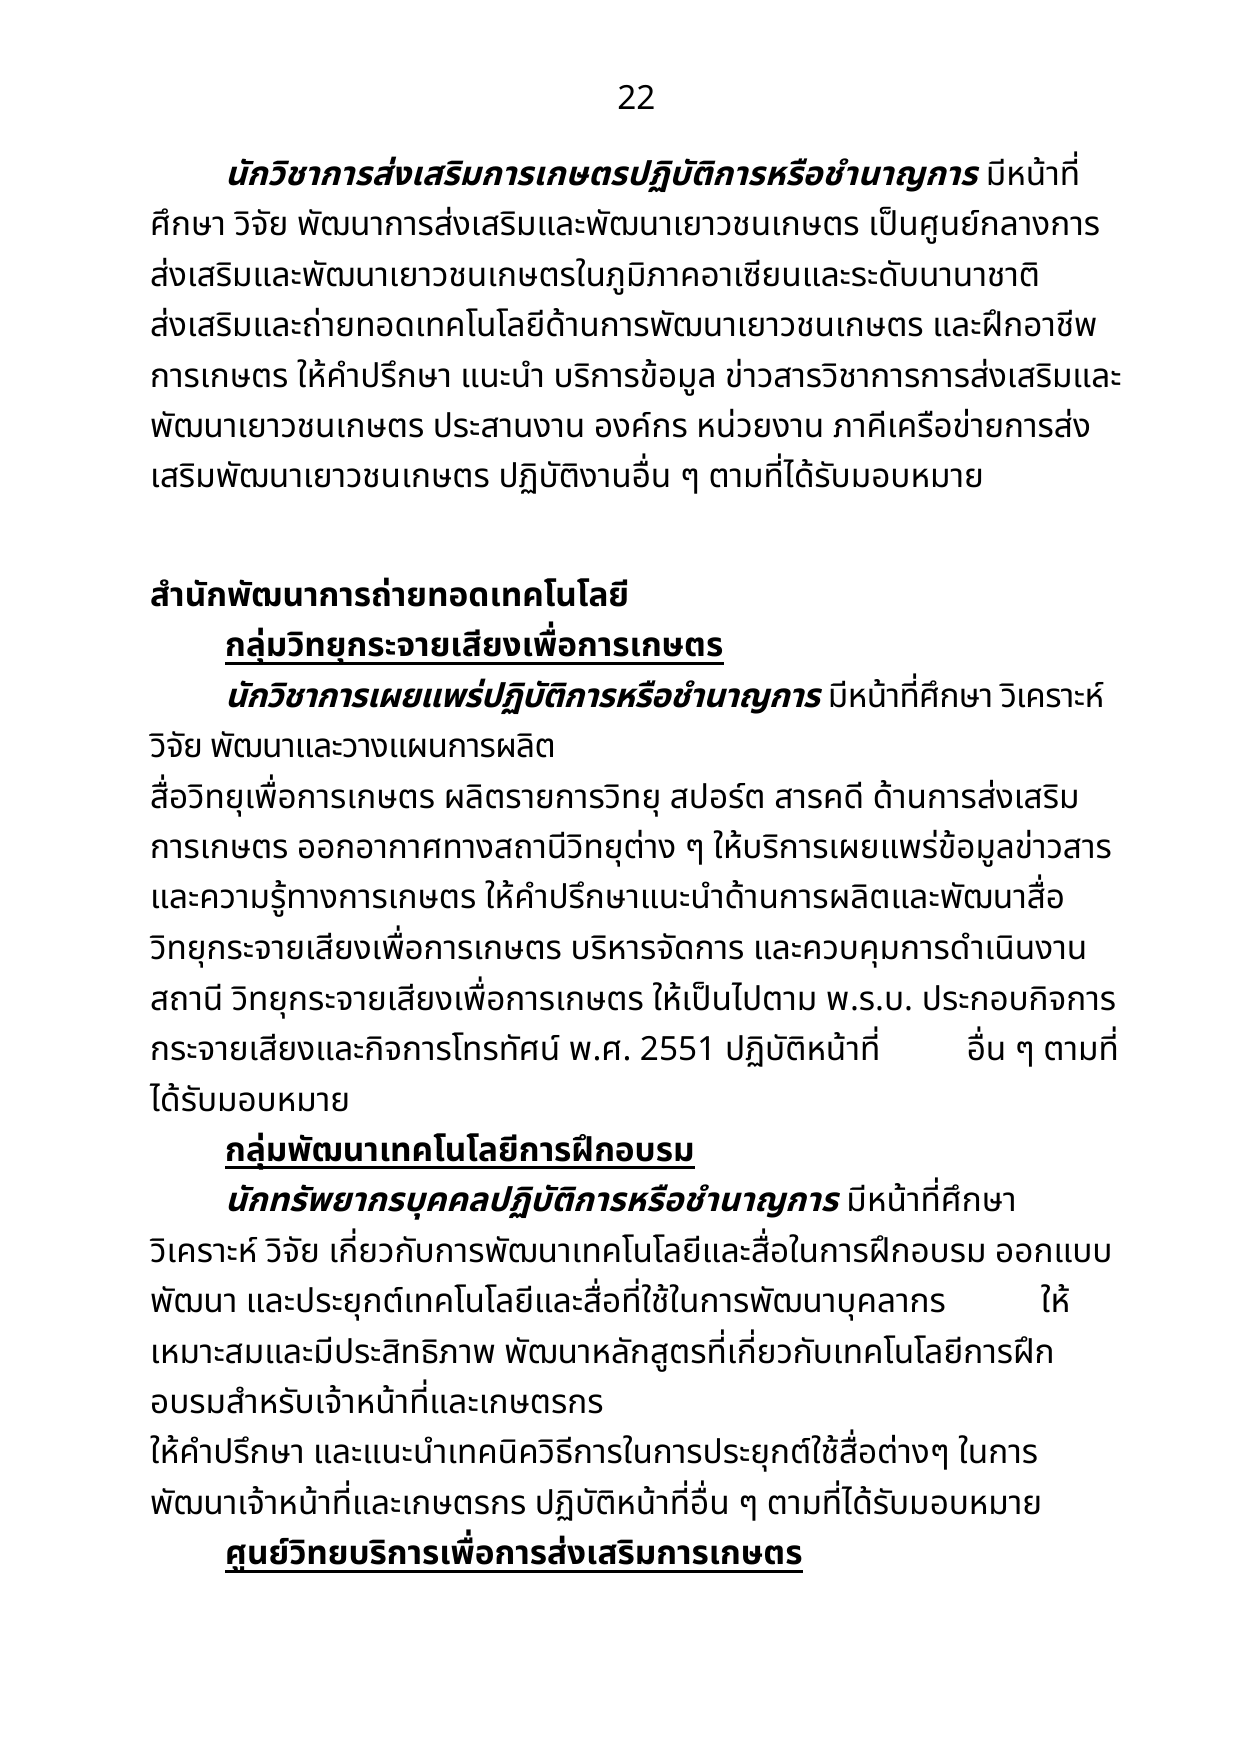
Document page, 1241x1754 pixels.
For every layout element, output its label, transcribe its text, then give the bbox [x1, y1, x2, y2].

text ส่งเสริมและถ่ายทอดเทคโนโลยีด้านการพัฒนาเยาวชนเกษตร และฝึกอาชีพการเกษตร ให้คำปรึกษา แนะนำ บริการข้อมูล ข่าวสารวิชาการการส่งเสริมและพัฒนาเยาวชนเกษตร ประสานงาน องค์กร หน่วยงาน ภาคีเครือข่ายการส่งเสริมพัฒนาเยาวชนเกษตร ปฏิบัติงานอื่น ๆ ตามที่ได้รับมอบหมาย [150, 301, 1122, 503]
text สำนักพัฒนาการถ่ายทอดเทคโนโลยี [150, 571, 1122, 621]
text ให้คำปรึกษา และแนะนำเทคนิควิธีการในการประยุกต์ใช้สื่อต่างๆ ในการพัฒนาเจ้าหน้าที่และเกษตรกร ปฏิบัติหน้าที่อื่น ๆ ตามที่ได้รับมอบหมาย [150, 1428, 1122, 1529]
text นักวิชาการเผยแพร่ปฏิบัติการหรือชำนาญการ มีหน้าที่ศึกษา วิเคราะห์ วิจัย พัฒนาและวางแผนการผลิต [150, 672, 1122, 773]
text กลุ่มพัฒนาเทคโนโลยีการฝึกอบรม [150, 1126, 1122, 1176]
text ศูนย์วิทยบริการเพื่อการส่งเสริมการเกษตร [150, 1529, 1122, 1580]
text กลุ่มวิทยุกระจายเสียงเพื่อการเกษตร [150, 621, 1122, 672]
text นักวิชาการส่งเสริมการเกษตรปฏิบัติการหรือชำนาญการ มีหน้าที่ศึกษา วิจัย พัฒนาการส่งเสริมและพัฒนาเยาวชนเกษตร เป็นศูนย์กลางการส่งเสริมและพัฒนาเยาวชนเกษตรในภูมิภาคอาเซียนและระดับนานาชาติ [150, 150, 1122, 301]
text สื่อวิทยุเพื่อการเกษตร ผลิตรายการวิทยุ สปอร์ต สารคดี ด้านการส่งเสริมการเกษตร ออกอากาศทางสถานีวิทยุต่าง ๆ ให้บริการเผยแพร่ข้อมูลข่าวสารและความรู้ทางการเกษตร ให้คำปรึกษาแนะนำด้านการผลิตและพัฒนาสื่อ [150, 773, 1122, 924]
text วิทยุกระจายเสียงเพื่อการเกษตร บริหารจัดการ และควบคุมการดำเนินงานสถานี วิทยุกระจายเสียงเพื่อการเกษตร ให้เป็นไปตาม พ.ร.บ. ประกอบกิจการกระจายเสียงและกิจการโทรทัศน์ พ.ศ. 2551 ปฏิบัติหน้าที่ อื่น ๆ ตามที่ได้รับมอบหมาย [150, 924, 1122, 1126]
text นักทรัพยากรบุคคลปฏิบัติการหรือชำนาญการ มีหน้าที่ศึกษา วิเคราะห์ วิจัย เกี่ยวกับการพัฒนาเทคโนโลยีและสื่อในการฝึกอบรม ออกแบบ พัฒนา และประยุกต์เทคโนโลยีและสื่อที่ใช้ในการพัฒนาบุคลากร ให้เหมาะสมและมีประสิทธิภาพ พัฒนาหลักสูตรที่เกี่ยวกับเทคโนโลยีการฝึกอบรมสำหรับเจ้าหน้าที่และเกษตรกร [150, 1176, 1122, 1428]
